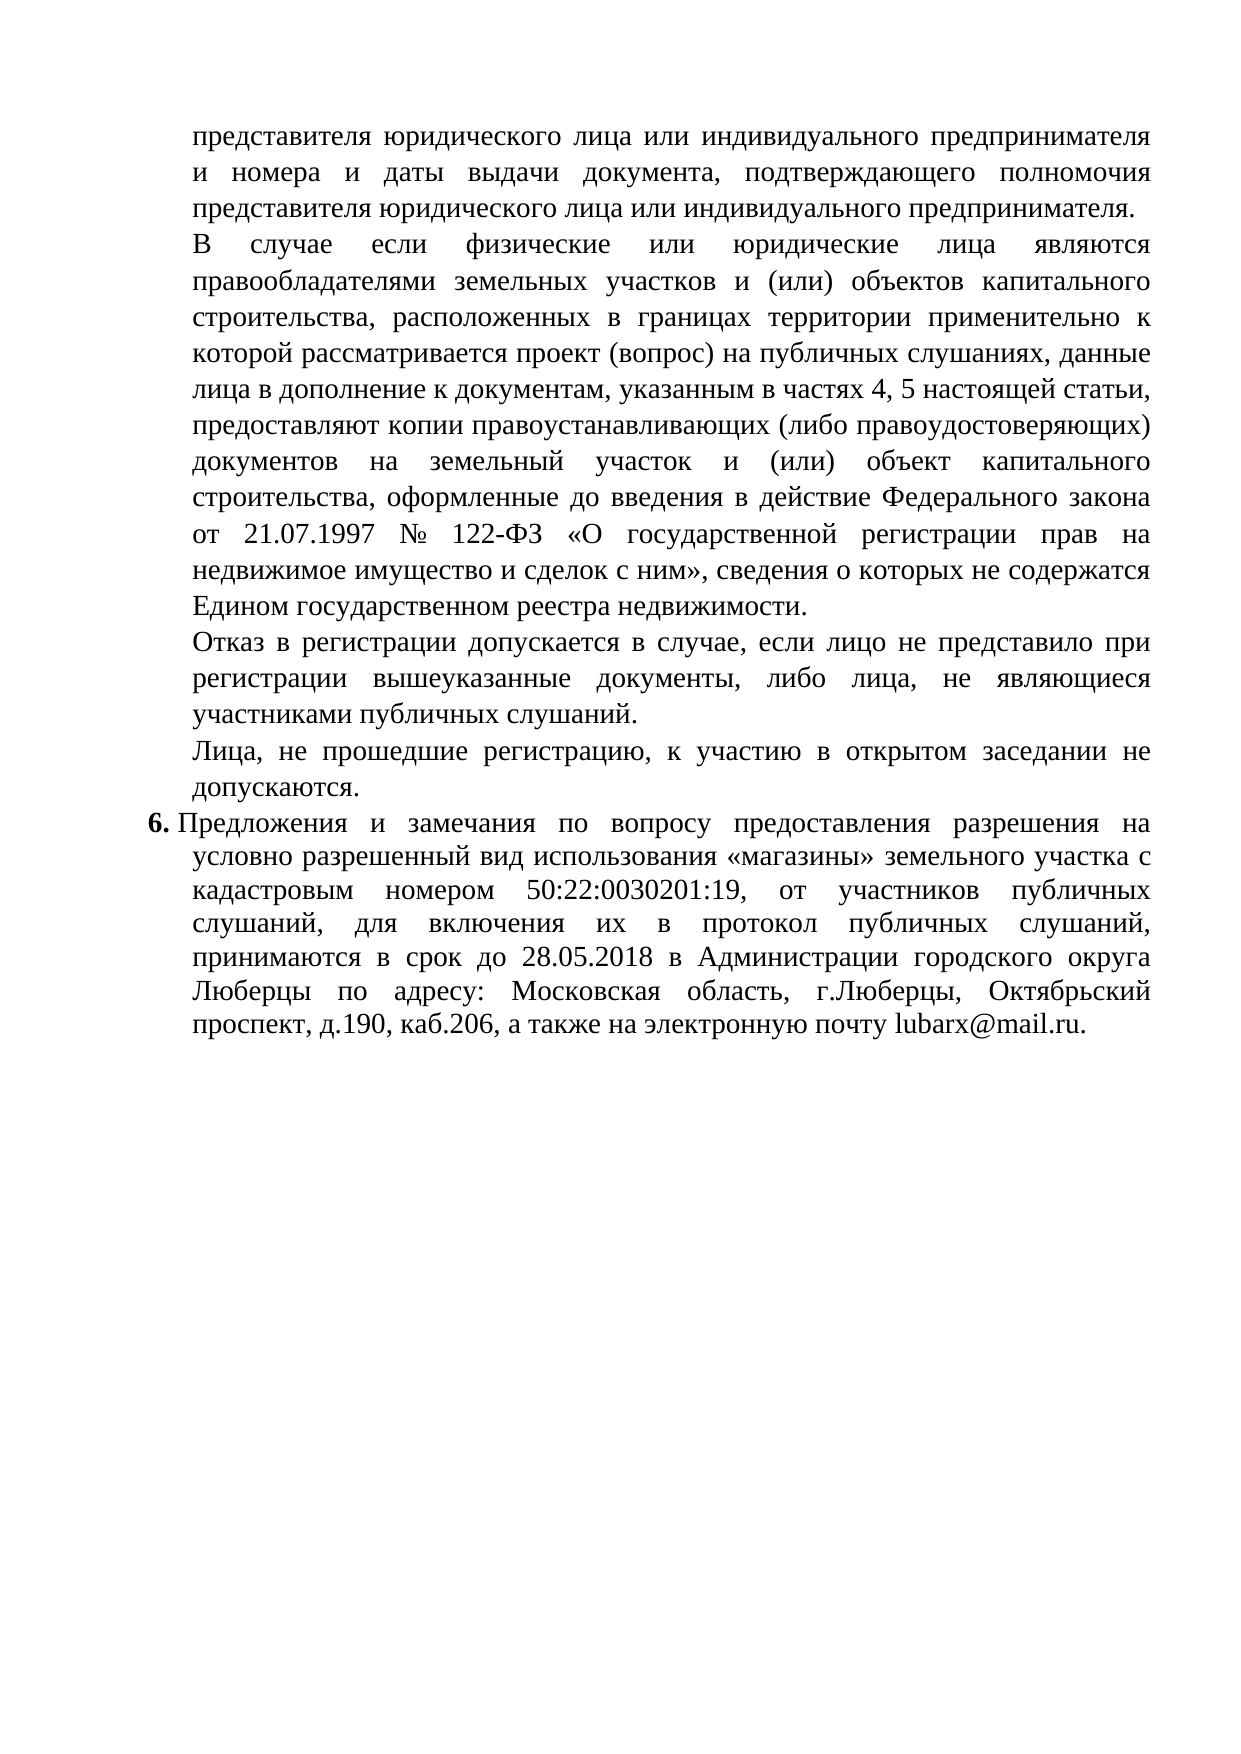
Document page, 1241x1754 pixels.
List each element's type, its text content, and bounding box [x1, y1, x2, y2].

list В случае если физические или юридические лица являются правообладателями земельных участков и (или) объектов капитального строительства, расположенных в границах территории применительно к которой рассматривается проект (вопрос) на публичных слушаниях, данные лица в дополнение к документам, указанным в частях 4, 5 настоящей статьи, предоставляют копии правоустанавливающих (либо правоудостоверяющих) документов на земельный участок и (или) объект капитального строительства, оформленные до введения в действие Федерального закона от 21.07.1997 № 122-ФЗ «О государственной регистрации прав на недвижимое имущество и сделок с ним», сведения о которых не содержатся Едином государственном реестра недвижимости. [192, 227, 1152, 622]
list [192, 118, 1152, 224]
list Лица, не прошедшие регистрацию, к участию в открытом заседании не допускаются. [192, 733, 1152, 802]
list Отказ в регистрации допускается в случае, если лицо не представило при регистрации вышеуказанные документы, либо лица, не являющиеся участниками публичных слушаний. [192, 624, 1152, 730]
subtitle Предложения и замечания по вопросу предоставления разрешения на условно разрешенный вид использования «магазины» земельного участка с кадастровым номером 50:22:0030201:19, от участников публичных слушаний, для включения их в протокол публичных слушаний, принимаются в срок до 28.05.2018 в Администрации городского округа Люберцы по адресу: Московская область, г.Люберцы, Октябрьский проспект, д.190, каб.206, а также на электронную почту lubarx@mail.ru. [148, 805, 1152, 1040]
